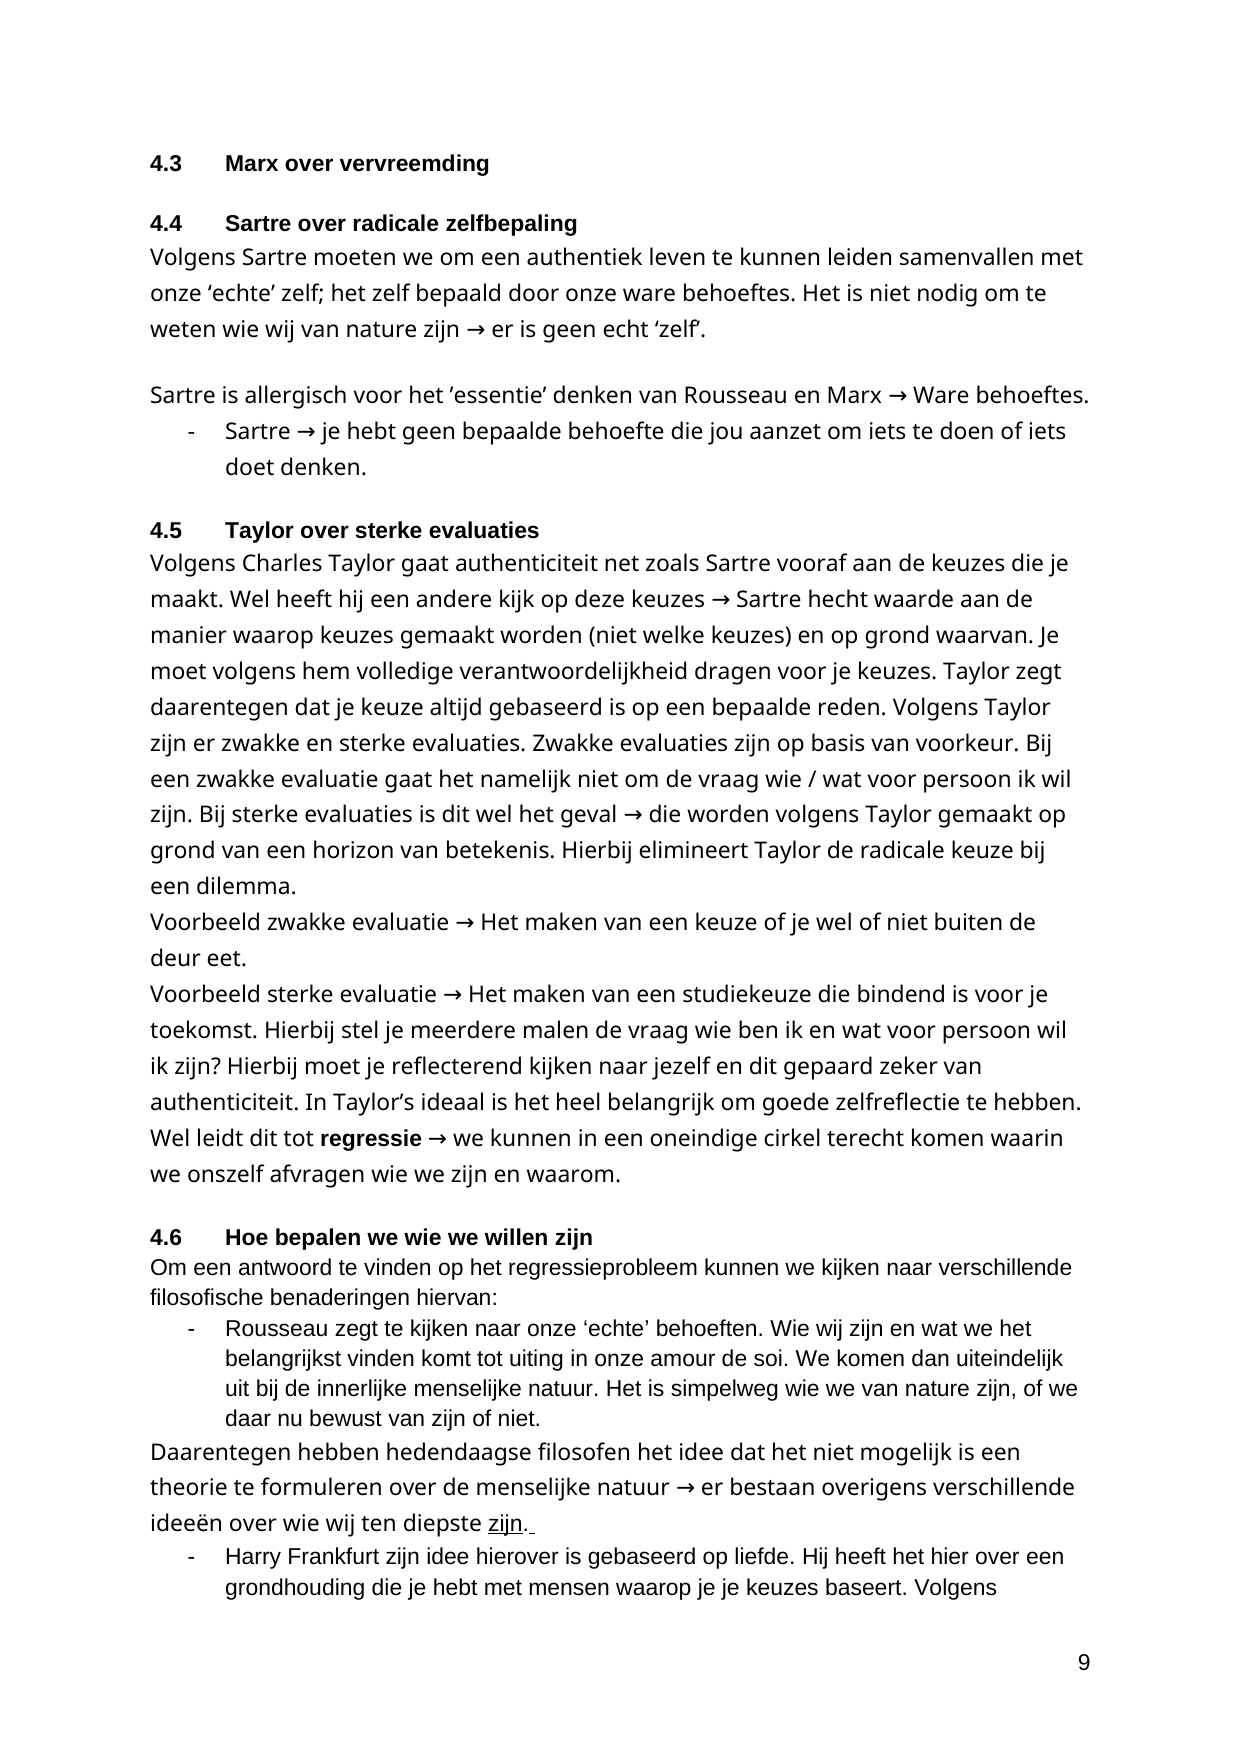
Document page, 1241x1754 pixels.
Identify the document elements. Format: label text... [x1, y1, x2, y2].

text 4.4 Sartre over radicale zelfbepaling [150, 210, 1090, 237]
text Om een antwoord te vinden op het regressieprobleem kunnen we kijken naar verschillende filosofische benaderingen hiervan: [150, 1254, 1090, 1311]
text Voorbeeld zwakke evaluatie → Het maken van een keuze of je wel of niet buiten de deur eet. [150, 906, 1090, 973]
text Sartre is allergisch voor het ’essentie’ denken van Rousseau en Marx → Ware behoeftes. [150, 379, 1090, 410]
text 4.5 Taylor over sterke evaluaties [150, 517, 1090, 543]
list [187, 1543, 1090, 1600]
text Voorbeeld sterke evaluatie → Het maken van een studiekeuze die bindend is voor je toekomst. Hierbij stel je meerdere malen de vraag wie ben ik en wat voor persoon wil ik zijn? Hierbij moet je reflecterend kijken naar jezelf en dit gepaard zeker van authenticiteit. In Taylor’s ideaal is het heel belangrijk om goede zelfreflectie te hebben. Wel leidt dit tot regressie → we kunnen in een oneindige cirkel terecht komen waarin we onszelf afvragen wie we zijn en waarom. [150, 978, 1090, 1189]
text Volgens Charles Taylor gaat authenticiteit net zoals Sartre vooraf aan de keuzes die je maakt. Wel heeft hij een andere kijk op deze keuzes → Sartre hecht waarde aan de manier waarop keuzes gemaakt worden (niet welke keuzes) en op grond waarvan. Je moet volgens hem volledige verantwoordelijkheid dragen voor je keuzes. Taylor zegt daarentegen dat je keuze altijd gebaseerd is op een bepaalde reden. Volgens Taylor zijn er zwakke en sterke evaluaties. Zwakke evaluaties zijn op basis van voorkeur. Bij een zwakke evaluatie gaat het namelijk niet om de vraag wie / wat voor persoon ik wil zijn. Bij sterke evaluaties is dit wel het geval → die worden volgens Taylor gemaakt op grond van een horizon van betekenis. Hierbij elimineert Taylor de radicale keuze bij een dilemma. [150, 547, 1090, 902]
text 4.3 Marx over vervreemding [150, 150, 1090, 176]
text Daarentegen hebben hedendaagse filosofen het idee dat het niet mogelijk is een theorie te formuleren over de menselijke natuur → er bestaan overigens verschillende ideeën over wie wij ten diepste zijn. [150, 1435, 1090, 1538]
text Volgens Sartre moeten we om een authentiek leven te kunnen leiden samenvallen met onze ‘echte’ zelf; het zelf bepaald door onze ware behoeftes. Het is niet nodig om te weten wie wij van nature zijn → er is geen echt ‘zelf’. [150, 241, 1090, 344]
text 4.6 Hoe bepalen we wie we willen zijn [150, 1224, 1090, 1250]
list Rousseau zegt te kijken naar onze ‘echte’ behoeften. Wie wij zijn en wat we het belangrijkst vinden komt tot uiting in onze amour de soi. We komen dan uiteindelijk uit bij de innerlijke menselijke natuur. Het is simpelweg wie we van nature zijn, of we daar nu bewust van zijn of niet. [187, 1314, 1090, 1432]
list Sartre → je hebt geen bepaalde behoefte die jou aanzet om iets te doen of iets doet denken. [187, 414, 1090, 482]
